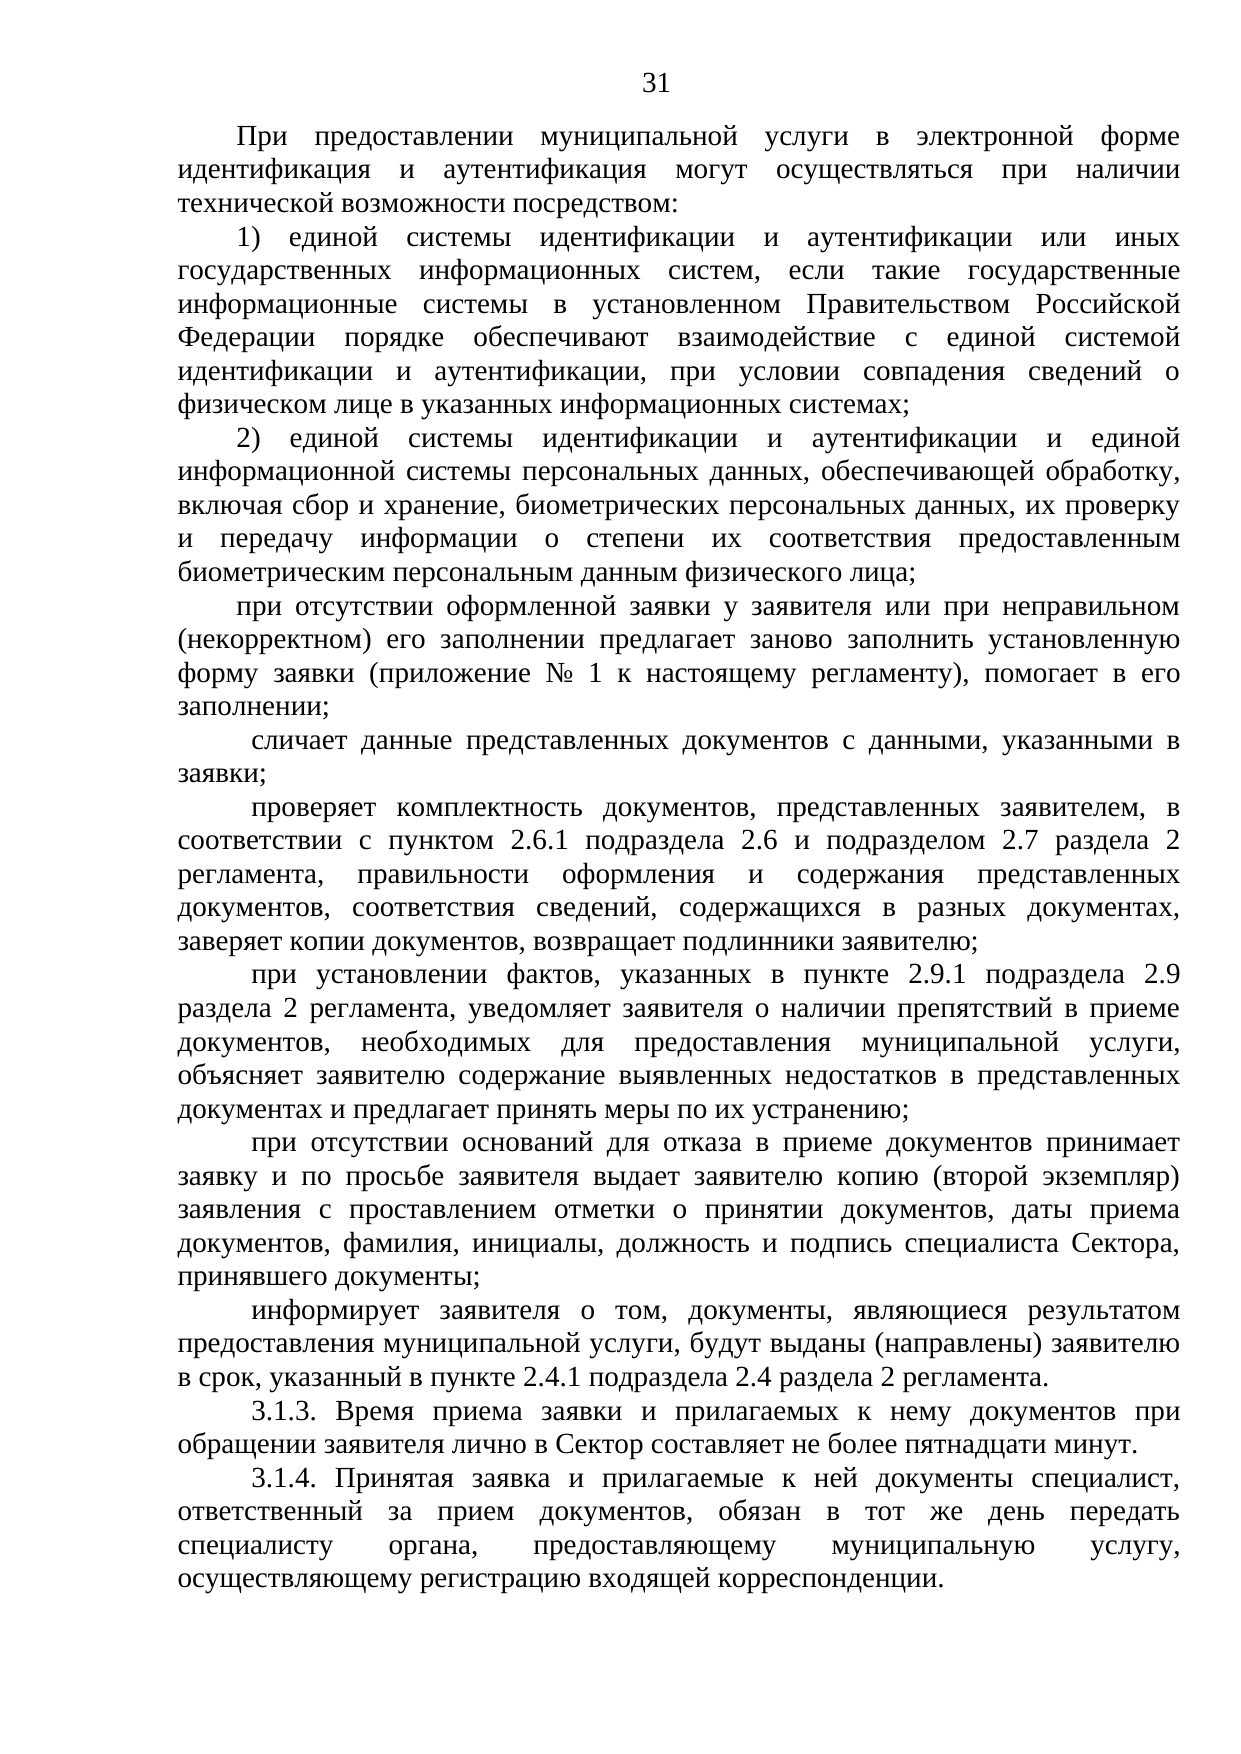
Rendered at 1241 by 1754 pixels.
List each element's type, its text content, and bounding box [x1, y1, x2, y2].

text при отсутствии оформленной заявки у заявителя или при неправильном (некорректном) его заполнении предлагает заново заполнить установленную форму заявки (приложение № 1 к настоящему регламенту), помогает в его заполнении; [177, 588, 1181, 722]
text при отсутствии оснований для отказа в приеме документов принимает заявку и по просьбе заявителя выдает заявителю копию (второй экземпляр) заявления с проставлением отметки о принятии документов, даты приема документов, фамилия, инициалы, должность и подпись специалиста Сектора, принявшего документы; [177, 1124, 1181, 1292]
text 2) единой системы идентификации и аутентификации и единой информационной системы персональных данных, обеспечивающей обработку, включая сбор и хранение, биометрических персональных данных, их проверку и передачу информации о степени их соответствия предоставленным биометрическим персональным данным физического лица; [177, 420, 1181, 588]
text при установлении фактов, указанных в пункте 2.9.1 подраздела 2.9 раздела 2 регламента, уведомляет заявителя о наличии препятствий в приеме документов, необходимых для предоставления муниципальной услуги, объясняет заявителю содержание выявленных недостатков в представленных документах и предлагает принять меры по их устранению; [177, 957, 1181, 1124]
text 1) единой системы идентификации и аутентификации или иных государственных информационных систем, если такие государственные информационные системы в установленном Правительством Российской Федерации порядке обеспечивают взаимодействие с единой системой идентификации и аутентификации, при условии совпадения сведений о физическом лице в указанных информационных системах; [177, 219, 1181, 420]
text 3.1.3. Время приема заявки и прилагаемых к нему документов при обращении заявителя лично в Сектор составляет не более пятнадцати минут. [177, 1393, 1181, 1460]
text При предоставлении муниципальной услуги в электронной форме идентификация и аутентификация могут осуществляться при наличии технической возможности посредством: [177, 118, 1181, 219]
text проверяет комплектность документов, представленных заявителем, в соответствии с пунктом 2.6.1 подраздела 2.6 и подразделом 2.7 раздела 2 регламента, правильности оформления и содержания представленных документов, соответствия сведений, содержащихся в разных документах, заверяет копии документов, возвращает подлинники заявителю; [177, 789, 1181, 957]
text сличает данные представленных документов с данными, указанными в заявки; [177, 722, 1181, 789]
text 3.1.4. Принятая заявка и прилагаемые к ней документы специалист, ответственный за прием документов, обязан в тот же день передать специалисту органа, предоставляющему муниципальную услугу, осуществляющему регистрацию входящей корреспонденции. [177, 1460, 1181, 1594]
text информирует заявителя о том, документы, являющиеся результатом предоставления муниципальной услуги, будут выданы (направлены) заявителю в срок, указанный в пункте 2.4.1 подраздела 2.4 раздела 2 регламента. [177, 1292, 1181, 1393]
